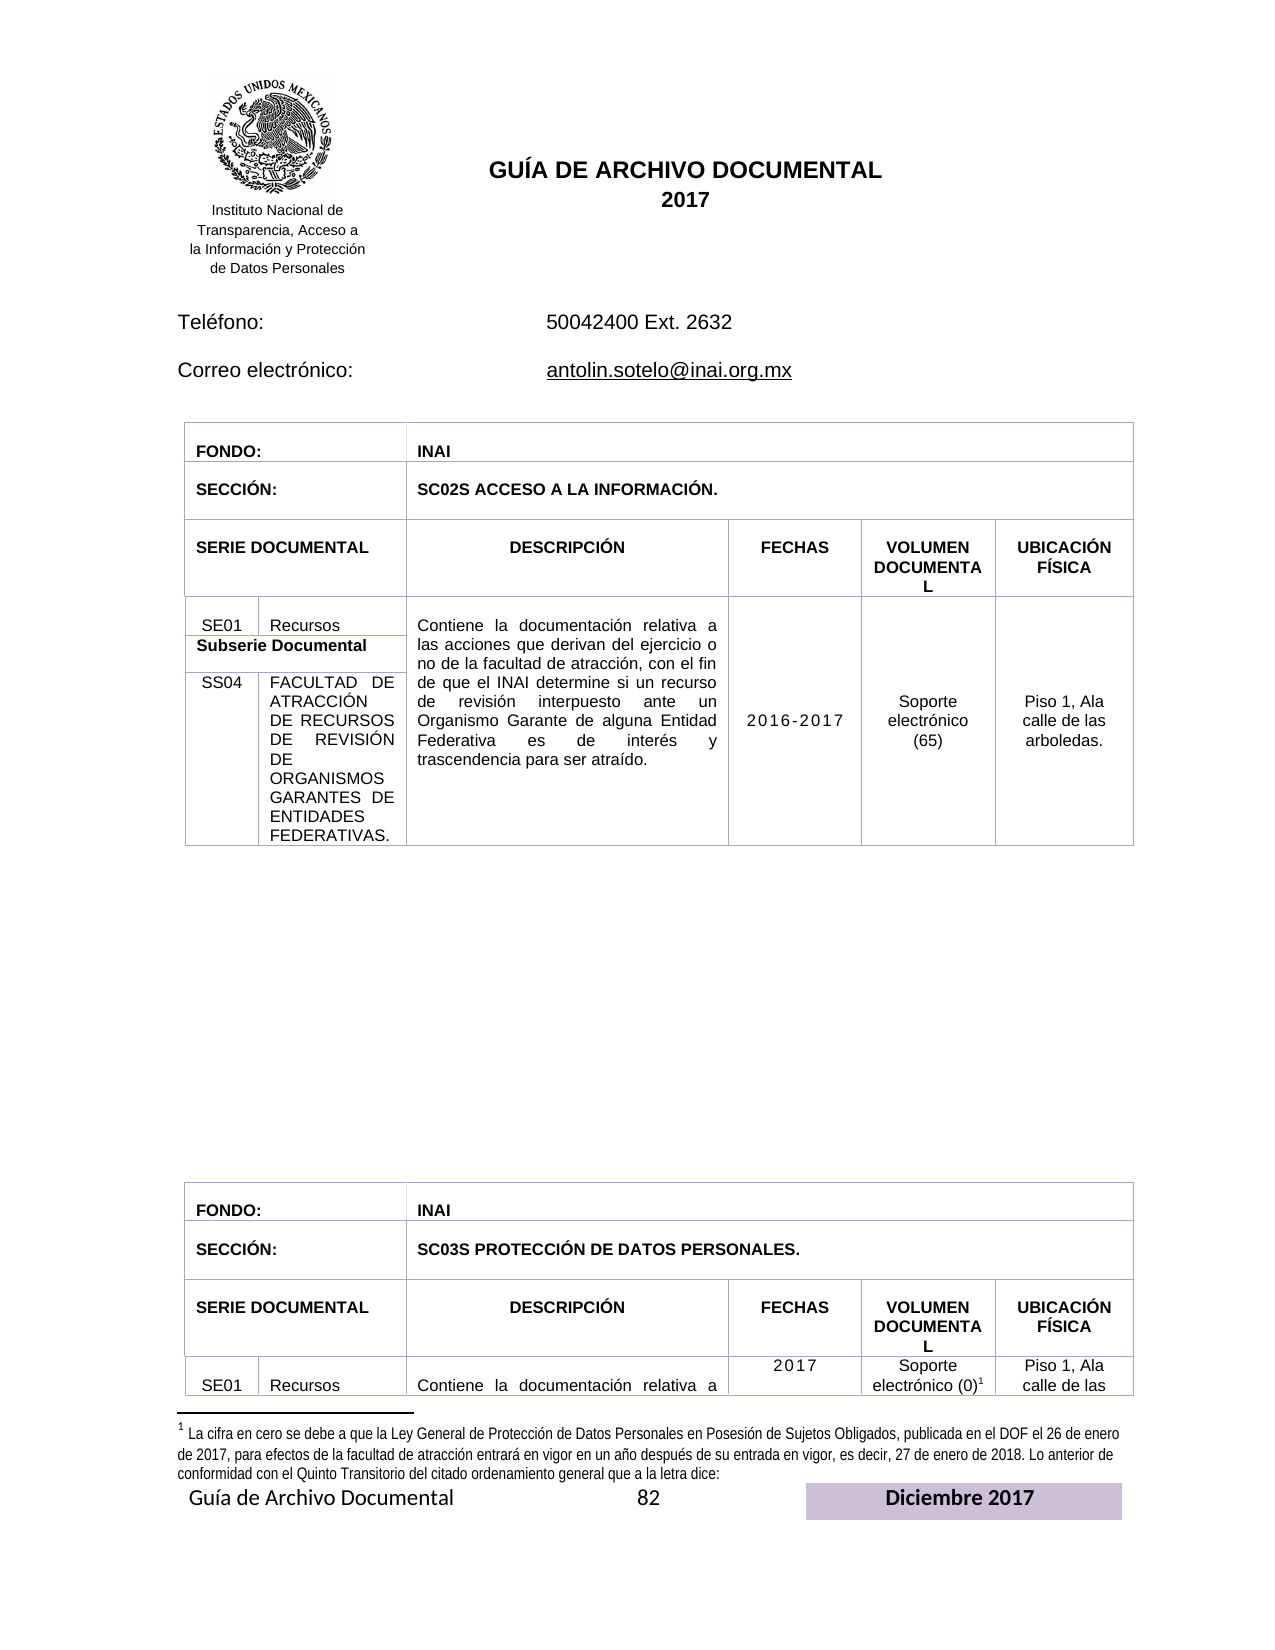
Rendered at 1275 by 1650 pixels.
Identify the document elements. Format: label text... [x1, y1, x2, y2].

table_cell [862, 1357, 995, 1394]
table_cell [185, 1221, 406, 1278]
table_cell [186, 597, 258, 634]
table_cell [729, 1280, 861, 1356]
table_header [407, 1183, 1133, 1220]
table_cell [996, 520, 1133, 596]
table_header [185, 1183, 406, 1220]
text Correo electrónico: antolin.sotelo@inai.org.mx [177, 358, 1122, 382]
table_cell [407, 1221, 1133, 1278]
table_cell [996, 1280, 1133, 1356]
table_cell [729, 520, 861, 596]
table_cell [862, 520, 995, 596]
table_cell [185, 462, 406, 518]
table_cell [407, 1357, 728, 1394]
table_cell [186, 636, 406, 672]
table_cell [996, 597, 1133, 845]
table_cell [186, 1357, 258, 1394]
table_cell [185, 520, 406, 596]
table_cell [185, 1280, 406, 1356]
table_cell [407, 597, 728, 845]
picture [206, 73, 340, 202]
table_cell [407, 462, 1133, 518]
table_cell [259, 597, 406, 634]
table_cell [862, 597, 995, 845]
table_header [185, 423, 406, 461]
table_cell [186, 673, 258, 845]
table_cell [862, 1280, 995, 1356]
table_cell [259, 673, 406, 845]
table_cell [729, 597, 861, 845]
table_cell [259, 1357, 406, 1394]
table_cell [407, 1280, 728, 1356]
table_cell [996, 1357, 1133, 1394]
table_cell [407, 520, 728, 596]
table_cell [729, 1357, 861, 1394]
text Teléfono: 50042400 Ext. 2632 [177, 310, 1122, 334]
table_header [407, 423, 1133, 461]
